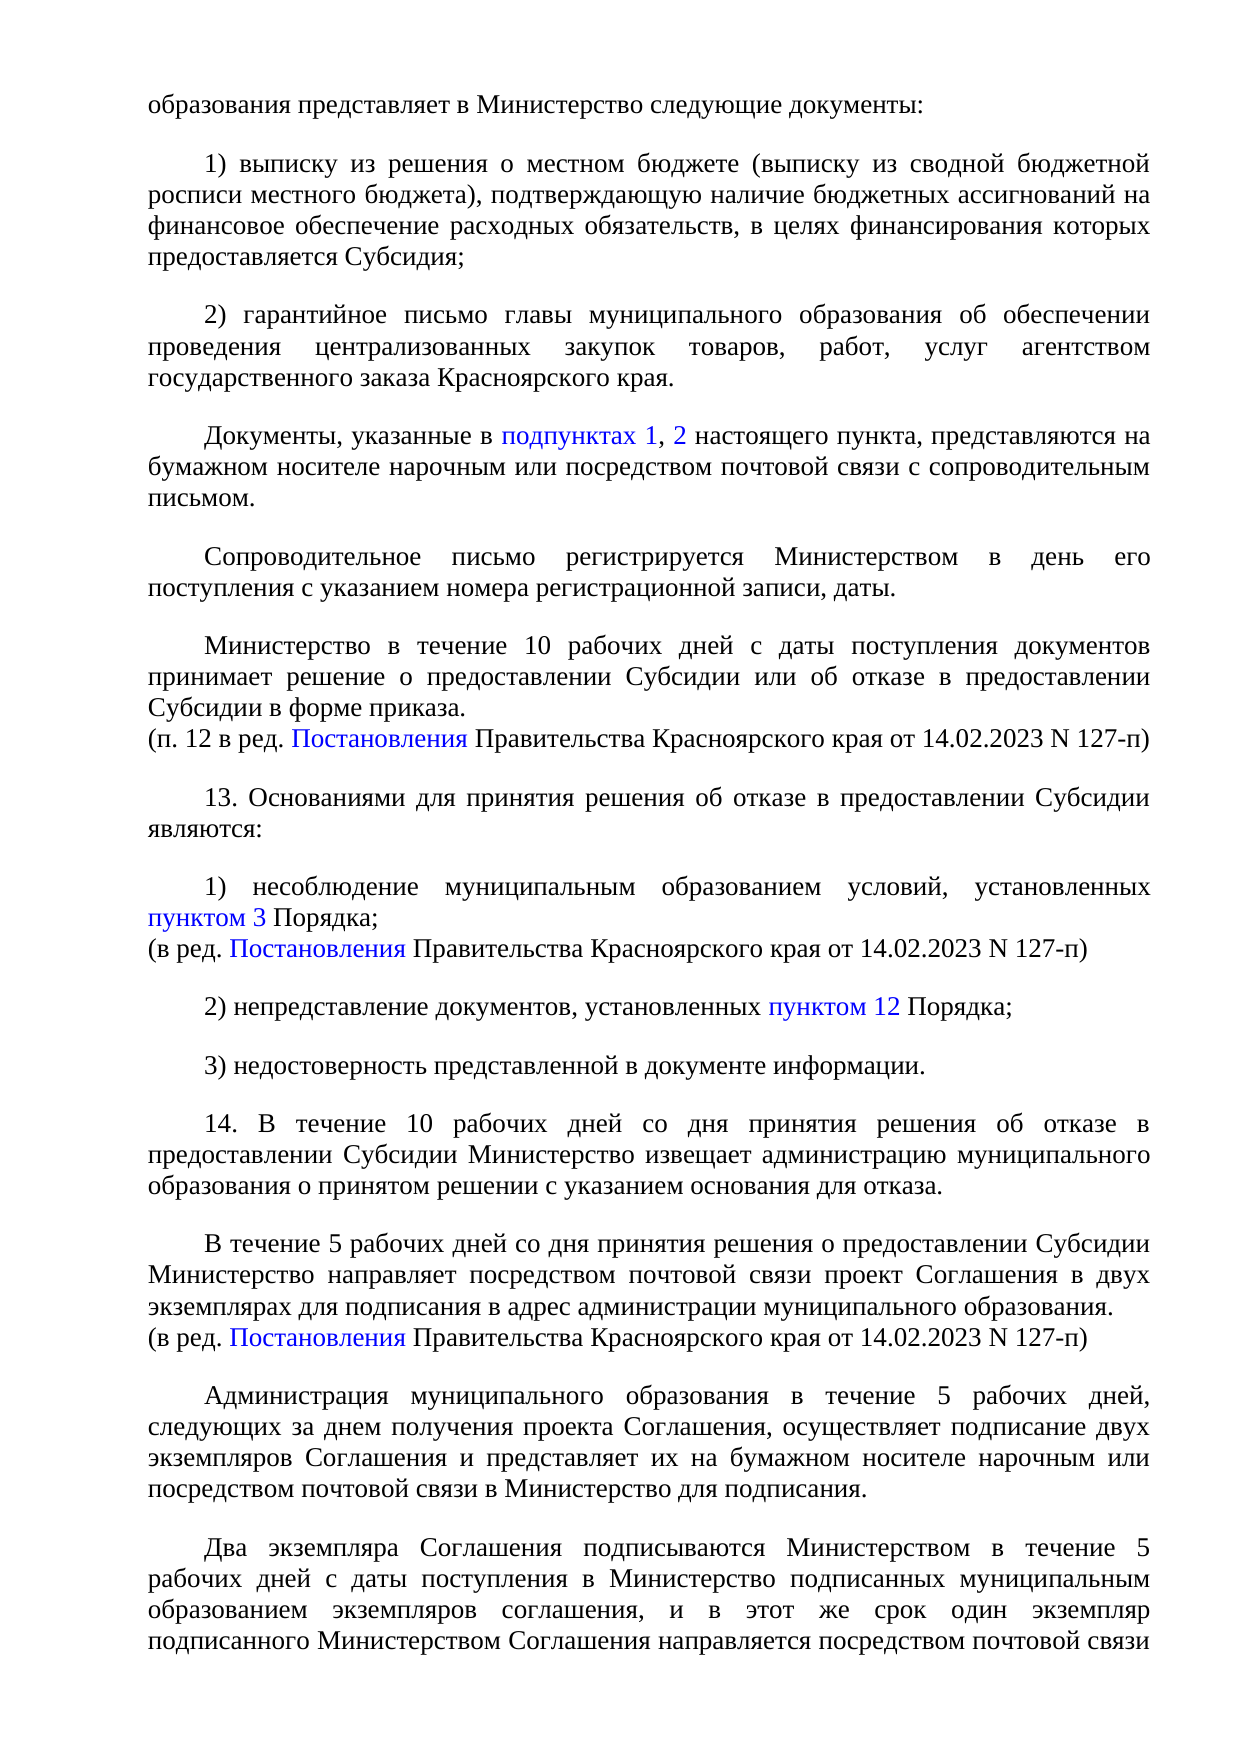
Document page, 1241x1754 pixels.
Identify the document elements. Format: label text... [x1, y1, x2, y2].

text Документы, указанные в подпунктах 1, 2 настоящего пункта, представляются на бумажном носителе нарочным или посредством почтовой связи с сопроводительным письмом. [148, 419, 1152, 512]
text 1) несоблюдение муниципальным образованием условий, установленных пунктом 3 Порядка; [148, 870, 1152, 932]
text 2) непредставление документов, установленных пунктом 12 Порядка; [148, 991, 1152, 1022]
text 14. В течение 10 рабочих дней со дня принятия решения об отказе в предоставлении Субсидии Министерство извещает администрацию муниципального образования о принятом решении с указанием основания для отказа. [148, 1107, 1152, 1200]
text В течение 5 рабочих дней со дня принятия решения о предоставлении Субсидии Министерство направляет посредством почтовой связи проект Соглашения в двух экземплярах для подписания в адрес администрации муниципального образования. [148, 1227, 1152, 1321]
text Сопроводительное письмо регистрируется Министерством в день его поступления с указанием номера регистрационной записи, даты. [148, 539, 1152, 602]
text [148, 1531, 1152, 1655]
text 3) недостоверность представленной в документе информации. [148, 1049, 1152, 1080]
text (в ред. Постановления Правительства Красноярского края от 14.02.2023 N 127-п) [148, 932, 1152, 963]
text Министерство в течение 10 рабочих дней с даты поступления документов принимает решение о предоставлении Субсидии или об отказе в предоставлении Субсидии в форме приказа. [148, 629, 1152, 722]
text (в ред. Постановления Правительства Красноярского края от 14.02.2023 N 127-п) [148, 1321, 1152, 1352]
text Администрация муниципального образования в течение 5 рабочих дней, следующих за днем получения проекта Соглашения, осуществляет подписание двух экземпляров Соглашения и представляет их на бумажном носителе нарочным или посредством почтовой связи в Министерство для подписания. [148, 1379, 1152, 1504]
text 13. Основаниями для принятия решения об отказе в предоставлении Субсидии являются: [148, 781, 1152, 843]
text 2) гарантийное письмо главы муниципального образования об обеспечении проведения централизованных закупок товаров, работ, услуг агентством государственного заказа Красноярского края. [148, 298, 1152, 392]
text (п. 12 в ред. Постановления Правительства Красноярского края от 14.02.2023 N 127-п) [148, 722, 1152, 753]
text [148, 89, 1152, 120]
text 1) выписку из решения о местном бюджете (выписку из сводной бюджетной росписи местного бюджета), подтверждающую наличие бюджетных ассигнований на финансовое обеспечение расходных обязательств, в целях финансирования которых предоставляется Субсидия; [148, 147, 1152, 271]
